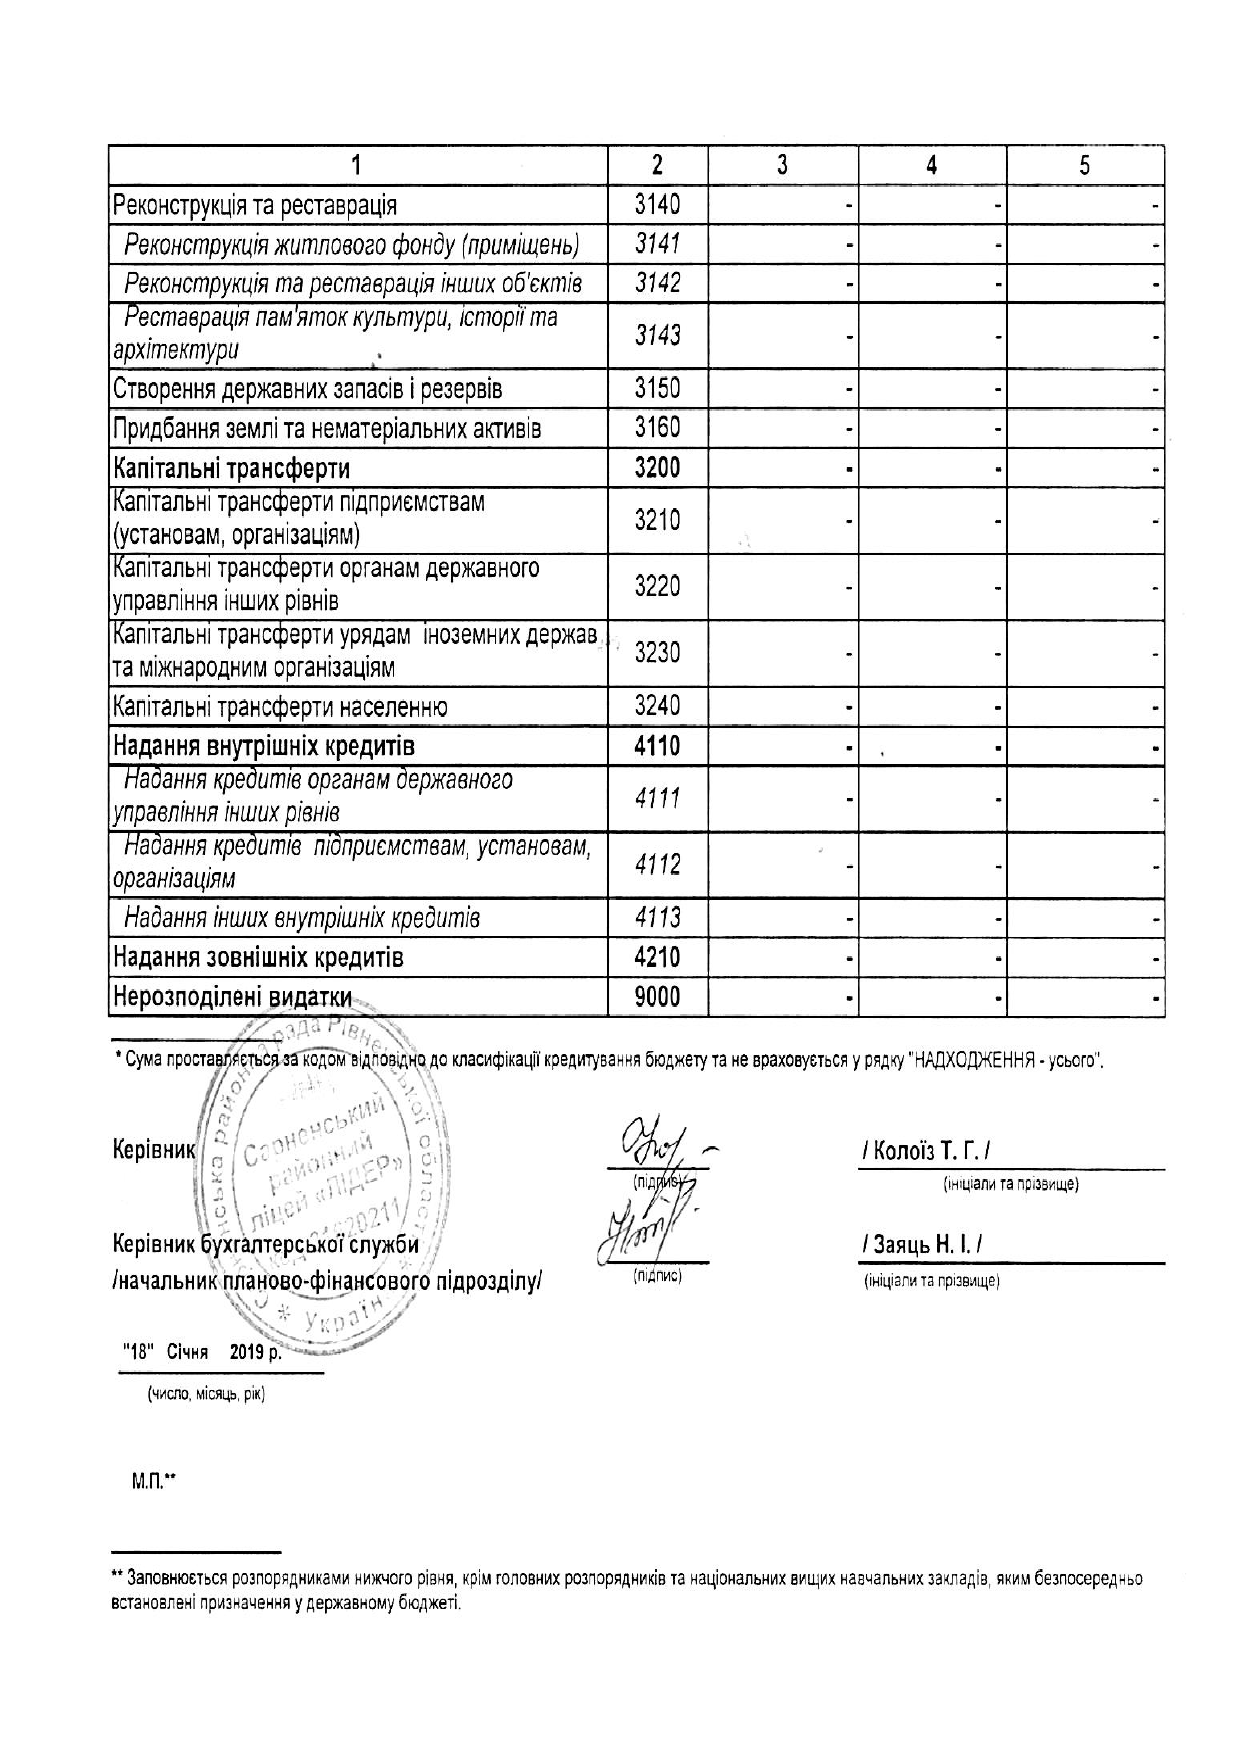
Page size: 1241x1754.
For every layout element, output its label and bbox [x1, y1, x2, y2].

picture [88, 118, 1187, 1644]
